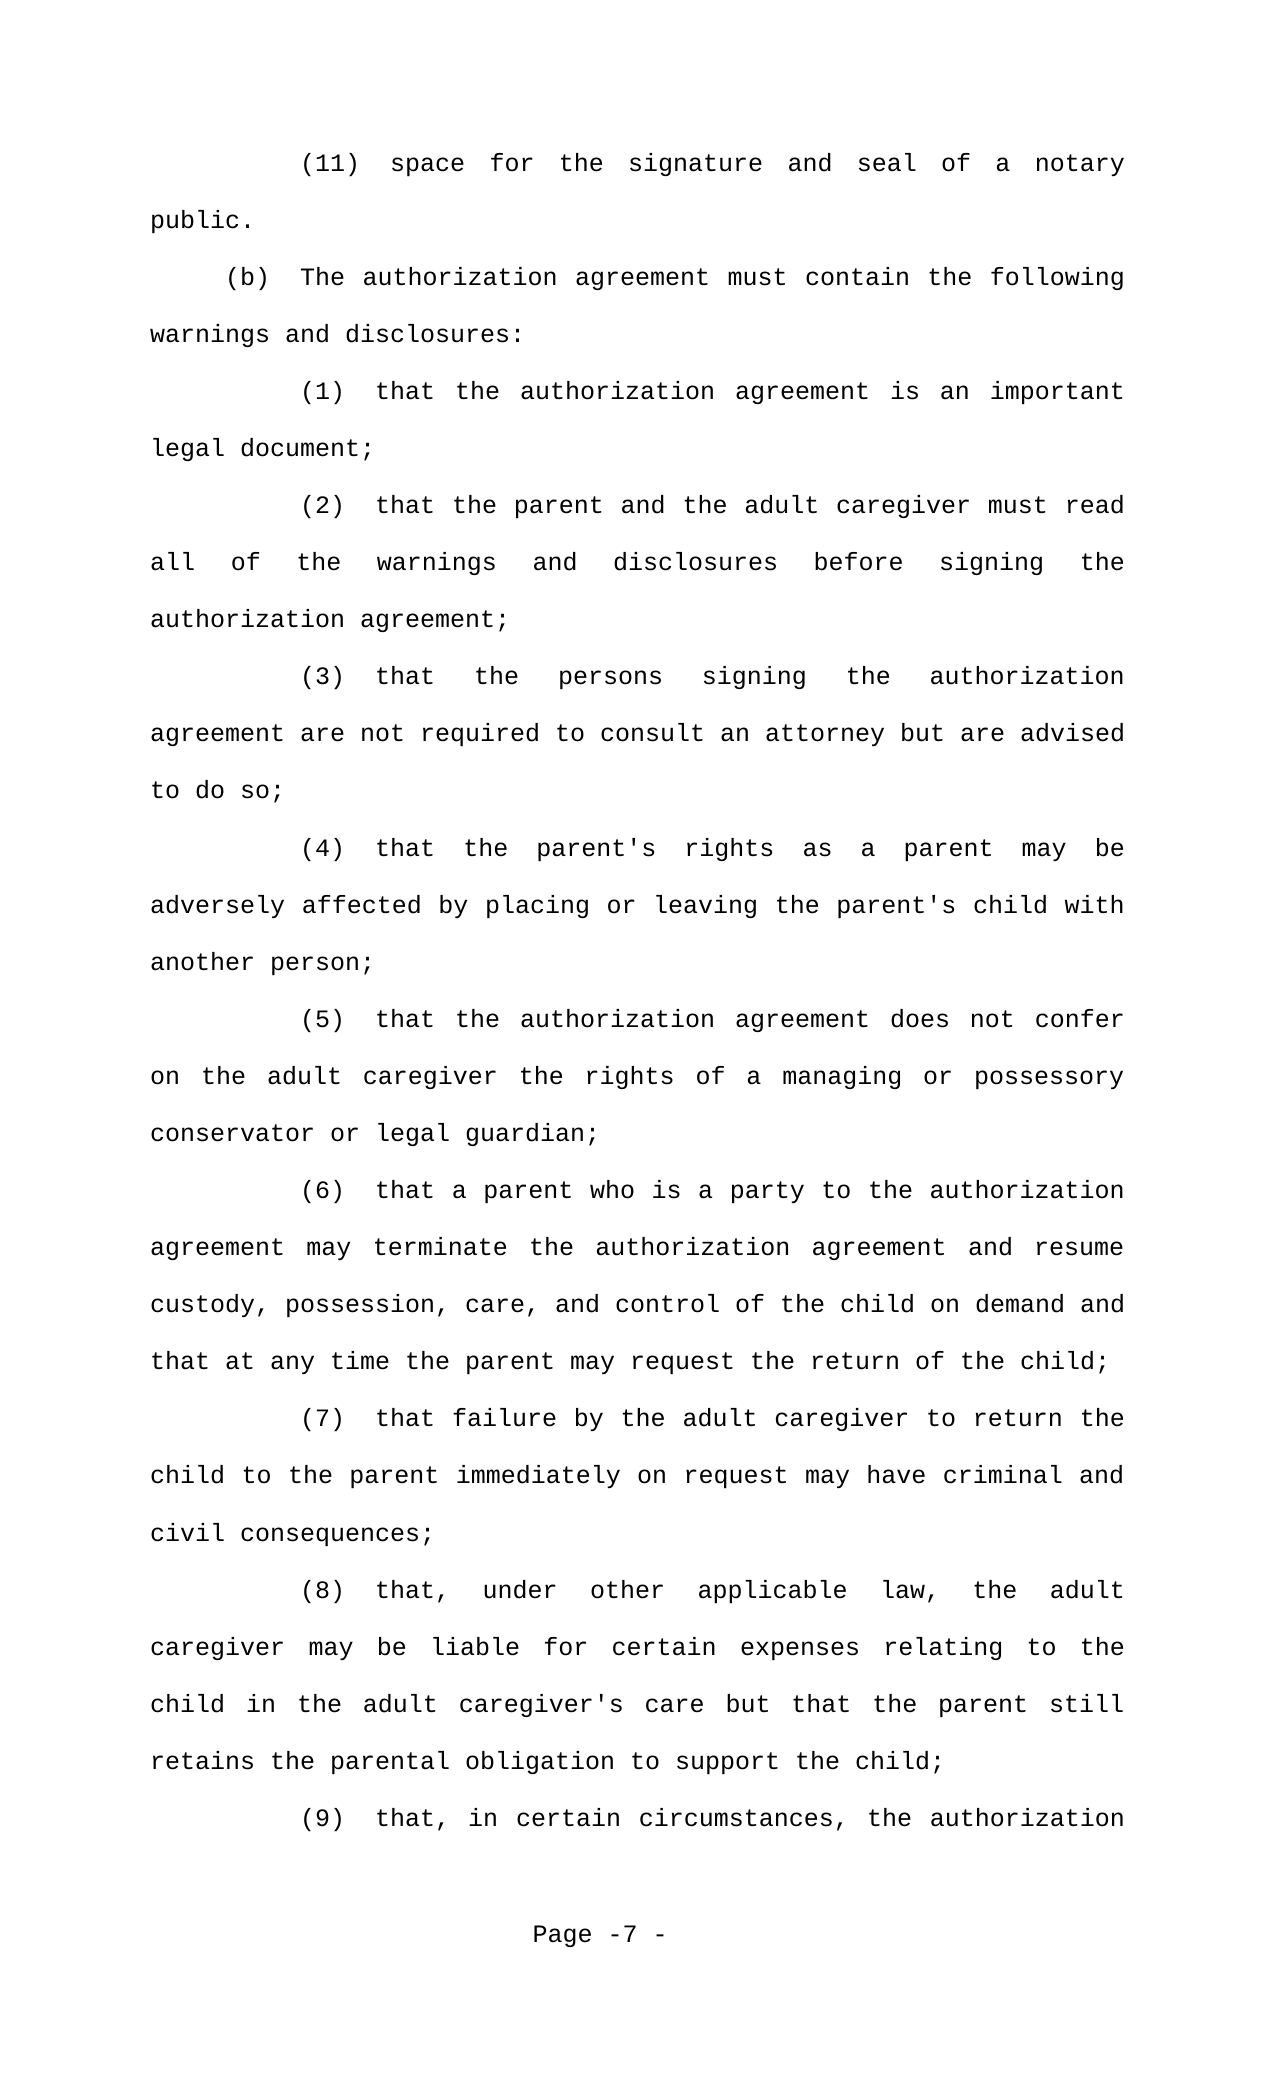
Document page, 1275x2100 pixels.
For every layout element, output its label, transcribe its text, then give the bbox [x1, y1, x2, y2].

text (11) space for the signature and seal of a notary public. [150, 150, 1125, 236]
text (5) that the authorization agreement does not confer on the adult caregiver the rights of a managing or possessory conservator or legal guardian; [150, 1006, 1125, 1149]
text (6) that a parent who is a party to the authorization agreement may terminate the authorization agreement and resume custody, possession, care, and control of the child on demand and that at any time the parent may request the return of the child; [150, 1177, 1125, 1377]
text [150, 1805, 1125, 1834]
text (3) that the persons signing the authorization agreement are not required to consult an attorney but are advised to do so; [150, 664, 1125, 806]
text (8) that, under other applicable law, the adult caregiver may be liable for certain expenses relating to the child in the adult caregiver's care but that the parent still retains the parental obligation to support the child; [150, 1577, 1125, 1777]
text (2) that the parent and the adult caregiver must read all of the warnings and disclosures before signing the authorization agreement; [150, 492, 1125, 635]
text (4) that the parent's rights as a parent may be adversely affected by placing or leaving the parent's child with another person; [150, 835, 1125, 978]
text (b) The authorization agreement must contain the following warnings and disclosures: [150, 264, 1125, 350]
text (1) that the authorization agreement is an important legal document; [150, 378, 1125, 464]
text (7) that failure by the adult caregiver to return the child to the parent immediately on request may have criminal and civil consequences; [150, 1406, 1125, 1548]
